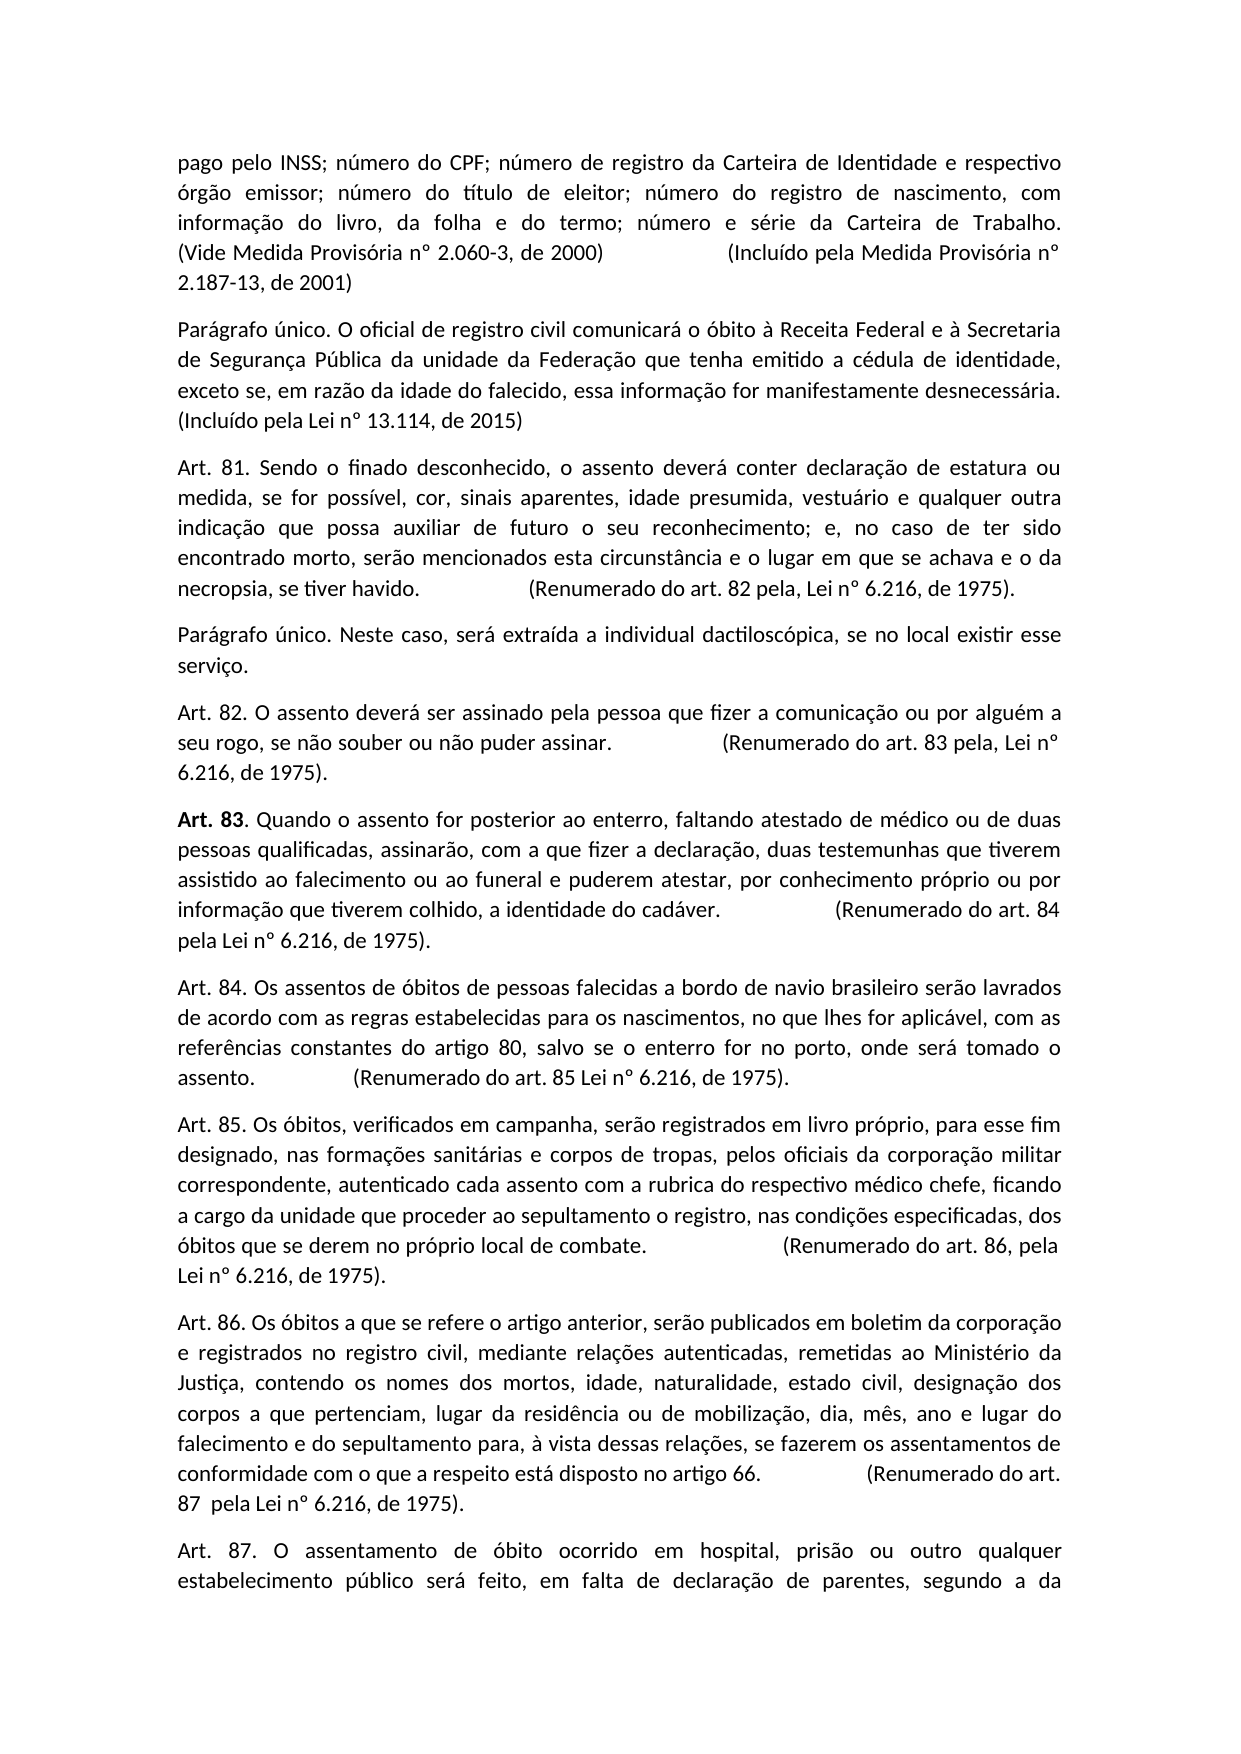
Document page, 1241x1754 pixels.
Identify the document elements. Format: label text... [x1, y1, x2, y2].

text Parágrafo único. O oficial de registro civil comunicará o óbito à Receita Federal e à Secretaria de Segurança Pública da unidade da Federação que tenha emitido a cédula de identidade, exceto se, em razão da idade do falecido, essa informação for manifestamente desnecessária. (Incluído pela Lei nº 13.114, de 2015) [177, 315, 1063, 434]
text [177, 1536, 1063, 1594]
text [177, 148, 1063, 296]
text Art. 83. Quando o assento for posterior ao enterro, faltando atestado de médico ou de duas pessoas qualificadas, assinarão, com a que fizer a declaração, duas testemunhas que tiverem assistido ao falecimento ou ao funeral e puderem atestar, por conhecimento próprio ou por informação que tiverem colhido, a identidade do cadáver. (Renumerado do art. 84 pela Lei nº 6.216, de 1975). [177, 805, 1063, 954]
text Art. 85. Os óbitos, verificados em campanha, serão registrados em livro próprio, para esse fim designado, nas formações sanitárias e corpos de tropas, pelos oficiais da corporação militar correspondente, autenticado cada assento com a rubrica do respectivo médico chefe, ficando a cargo da unidade que proceder ao sepultamento o registro, nas condições especificadas, dos óbitos que se derem no próprio local de combate. (Renumerado do art. 86, pela Lei nº 6.216, de 1975). [177, 1110, 1063, 1289]
text Art. 81. Sendo o finado desconhecido, o assento deverá conter declaração de estatura ou medida, se for possível, cor, sinais aparentes, idade presumida, vestuário e qualquer outra indicação que possa auxiliar de futuro o seu reconhecimento; e, no caso de ter sido encontrado morto, serão mencionados esta circunstância e o lugar em que se achava e o da necropsia, se tiver havido. (Renumerado do art. 82 pela, Lei nº 6.216, de 1975). [177, 453, 1063, 602]
text Parágrafo único. Neste caso, será extraída a individual dactiloscópica, se no local existir esse serviço. [177, 621, 1063, 679]
text Art. 86. Os óbitos a que se refere o artigo anterior, serão publicados em boletim da corporação e registrados no registro civil, mediante relações autenticadas, remetidas ao Ministério da Justiça, contendo os nomes dos mortos, idade, naturalidade, estado civil, designação dos corpos a que pertenciam, lugar da residência ou de mobilização, dia, mês, ano e lugar do falecimento e do sepultamento para, à vista dessas relações, se fazerem os assentamentos de conformidade com o que a respeito está disposto no artigo 66. (Renumerado do art. 87 pela Lei nº 6.216, de 1975). [177, 1308, 1063, 1517]
text Art. 82. O assento deverá ser assinado pela pessoa que fizer a comunicação ou por alguém a seu rogo, se não souber ou não puder assinar. (Renumerado do art. 83 pela, Lei nº 6.216, de 1975). [177, 698, 1063, 786]
text Art. 84. Os assentos de óbitos de pessoas falecidas a bordo de navio brasileiro serão lavrados de acordo com as regras estabelecidas para os nascimentos, no que lhes for aplicável, com as referências constantes do artigo 80, salvo se o enterro for no porto, onde será tomado o assento. (Renumerado do art. 85 Lei nº 6.216, de 1975). [177, 973, 1063, 1091]
